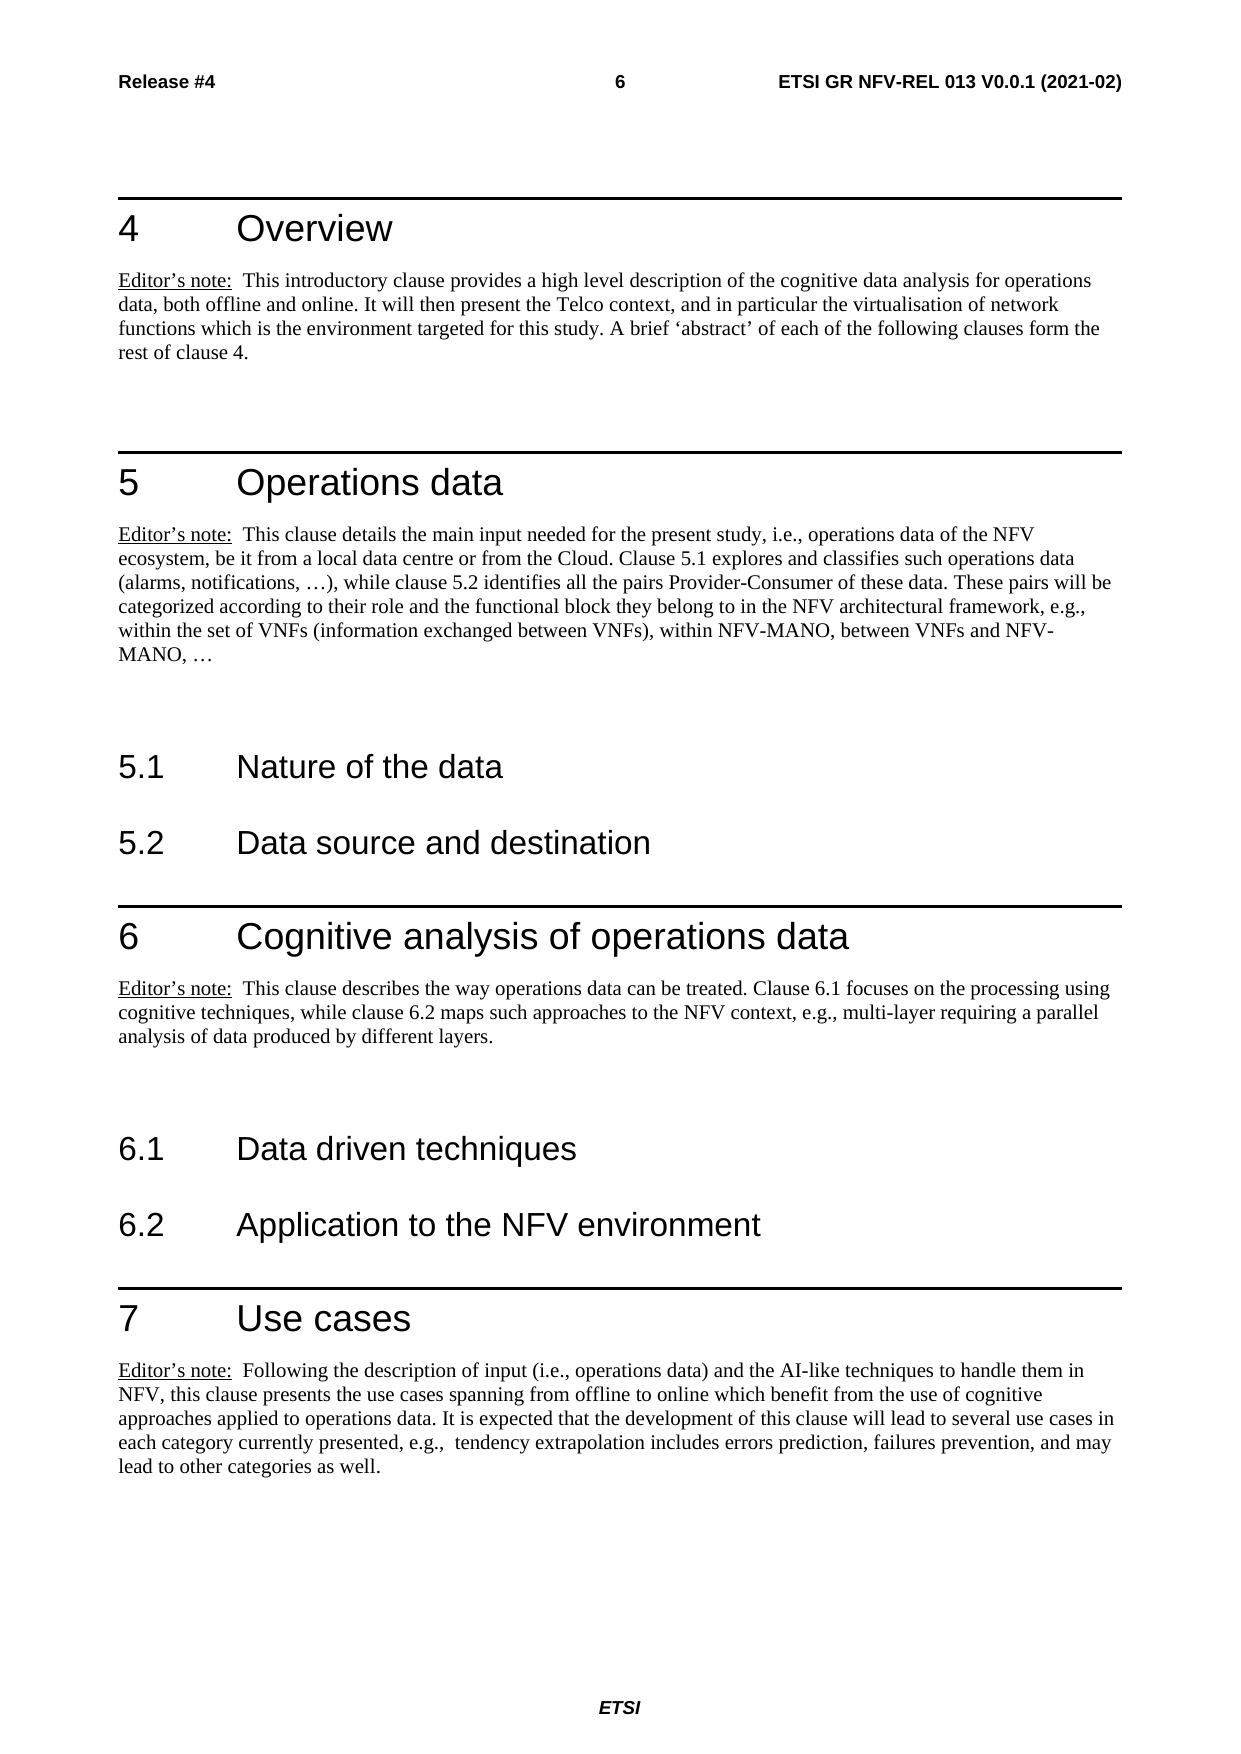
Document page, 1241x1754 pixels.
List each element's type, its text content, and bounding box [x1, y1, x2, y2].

subtitle 4 Overview [118, 200, 1122, 249]
subtitle 5.2 Data source and destination [118, 823, 1122, 861]
text Editor’s note: This clause describes the way operations data can be treated. Clause 6.1 focuses on the processing using cognitive techniques, while clause 6.2 maps such approaches to the NFV context, e.g., multi-layer requiring a parallel analysis of data produced by different layers. [118, 976, 1122, 1048]
subtitle 5.1 Nature of the data [118, 747, 1122, 785]
text Editor’s note: This clause details the main input needed for the present study, i.e., operations data of the NFV ecosystem, be it from a local data centre or from the Cloud. Clause 5.1 explores and classifies such operations data (alarms, notifications, …), while clause 5.2 identifies all the pairs Provider-Consumer of these data. These pairs will be categorized according to their role and the functional block they belong to in the NFV architectural framework, e.g., within the set of VNFs (information exchanged between VNFs), within NFV-MANO, between VNFs and NFV-MANO, … [118, 522, 1122, 666]
text Editor’s note: This introductory clause provides a high level description of the cognitive data analysis for operations data, both offline and online. It will then present the Telco context, and in particular the virtualisation of network functions which is the environment targeted for this study. A brief ‘abstract’ of each of the following clauses form the rest of clause 4. [118, 268, 1122, 364]
subtitle 6 Cognitive analysis of operations data [118, 908, 1122, 957]
text Editor’s note: Following the description of input (i.e., operations data) and the AI-like techniques to handle them in NFV, this clause presents the use cases spanning from offline to online which benefit from the use of cognitive approaches applied to operations data. It is expected that the development of this clause will lead to several use cases in each category currently presented, e.g., tendency extrapolation includes errors prediction, failures prevention, and may lead to other categories as well. [118, 1358, 1122, 1478]
subtitle 7 Use cases [118, 1290, 1122, 1339]
subtitle 6.2 Application to the NFV environment [118, 1204, 1122, 1243]
subtitle 6.1 Data driven techniques [118, 1129, 1122, 1167]
subtitle 5 Operations data [118, 454, 1122, 503]
